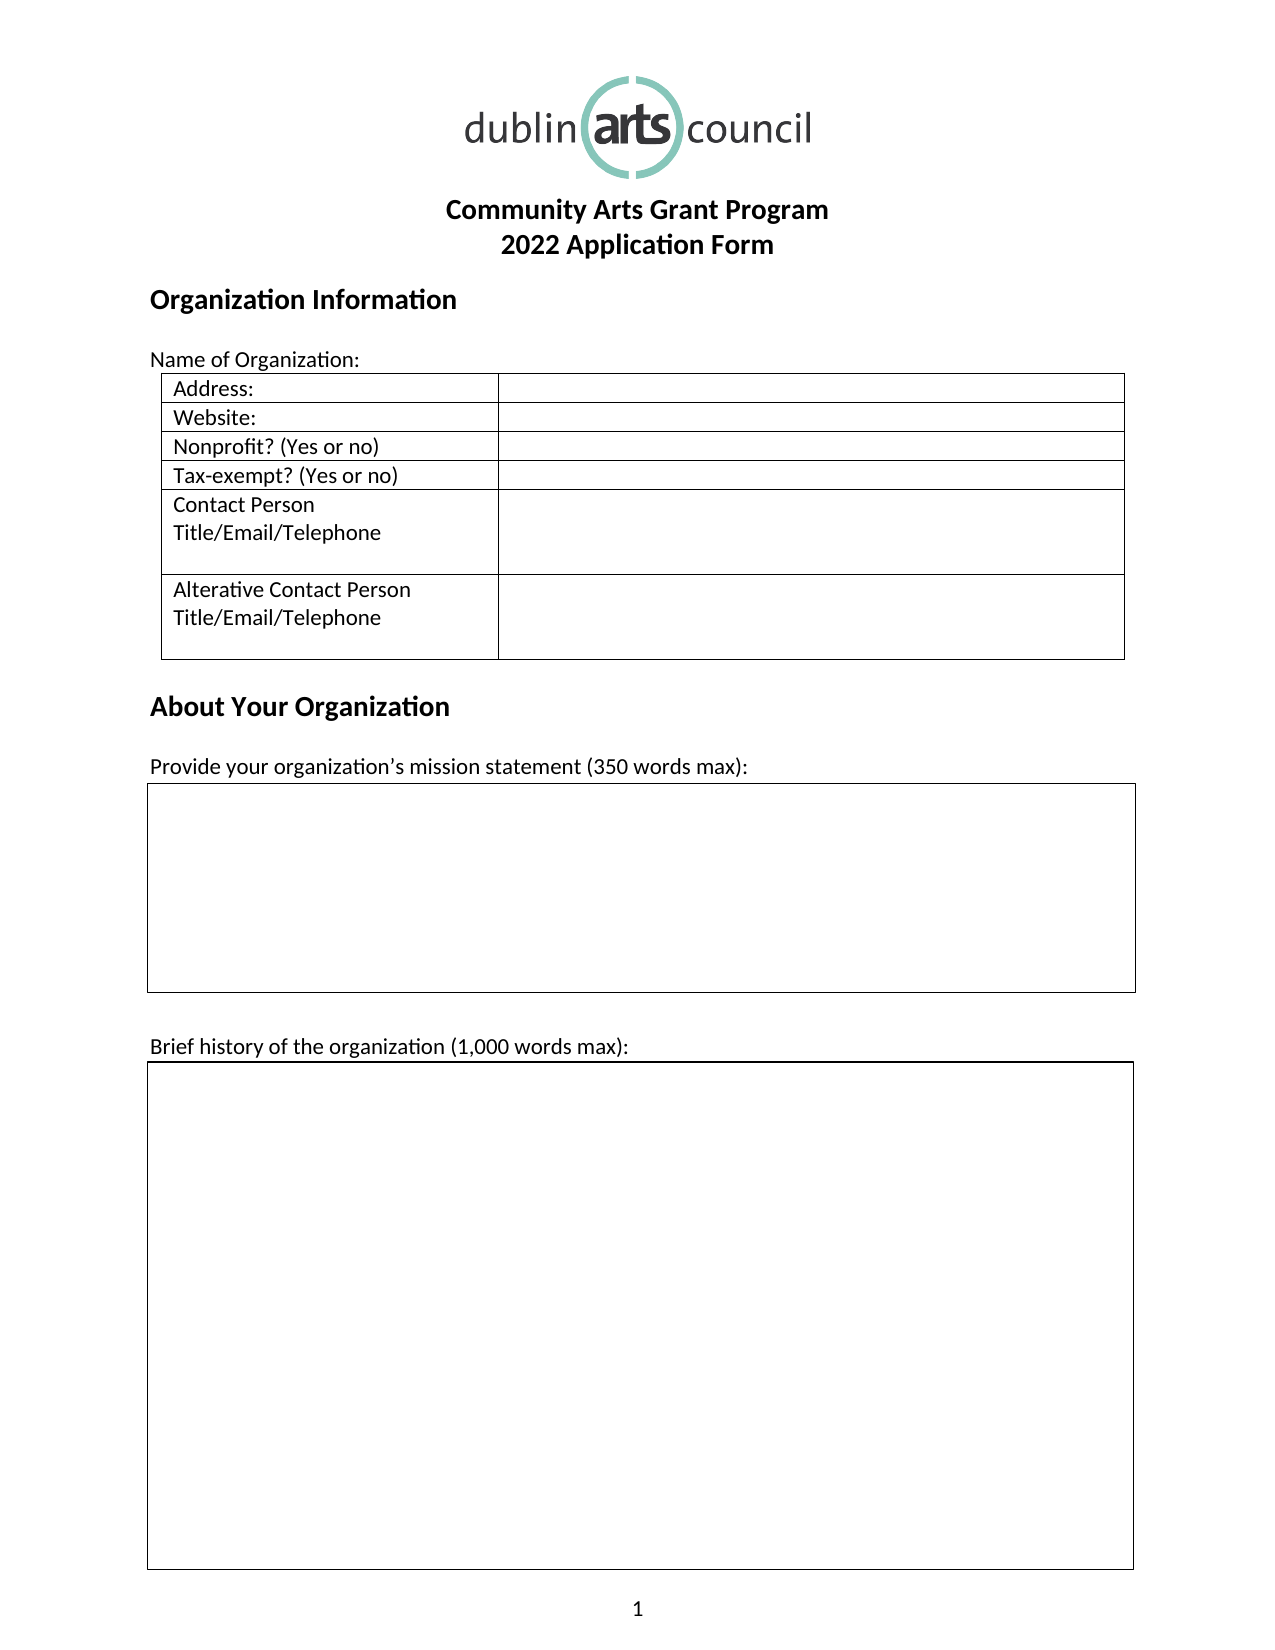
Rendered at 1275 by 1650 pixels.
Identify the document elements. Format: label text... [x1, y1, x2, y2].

table_cell Tax-exempt? (Yes or no) [162, 461, 498, 489]
table_cell Website: [162, 403, 498, 431]
text Community Arts Grant Program [150, 191, 1125, 226]
text Provide your organization’s mission statement (350 words max): [150, 752, 1125, 780]
table_cell [499, 432, 1124, 460]
table_cell Nonprofit? (Yes or no) [162, 432, 498, 460]
text 2022 Application Form [150, 226, 1125, 262]
text Brief history of the organization (1,000 words max): [150, 1032, 1125, 1060]
table_cell [499, 403, 1124, 431]
text About Your Organization [150, 688, 1125, 724]
table_header [499, 374, 1124, 402]
table_cell [499, 575, 1124, 659]
table_cell Alterative Contact Person Title/Email/Telephone [162, 575, 498, 659]
text Organization Information [150, 281, 1125, 317]
table_cell [499, 461, 1124, 489]
table_header Address: [162, 374, 498, 402]
text Name of Organization: [150, 345, 1125, 373]
picture [465, 76, 810, 179]
table_cell Contact Person Title/Email/Telephone [162, 490, 498, 574]
table_cell [499, 490, 1124, 574]
